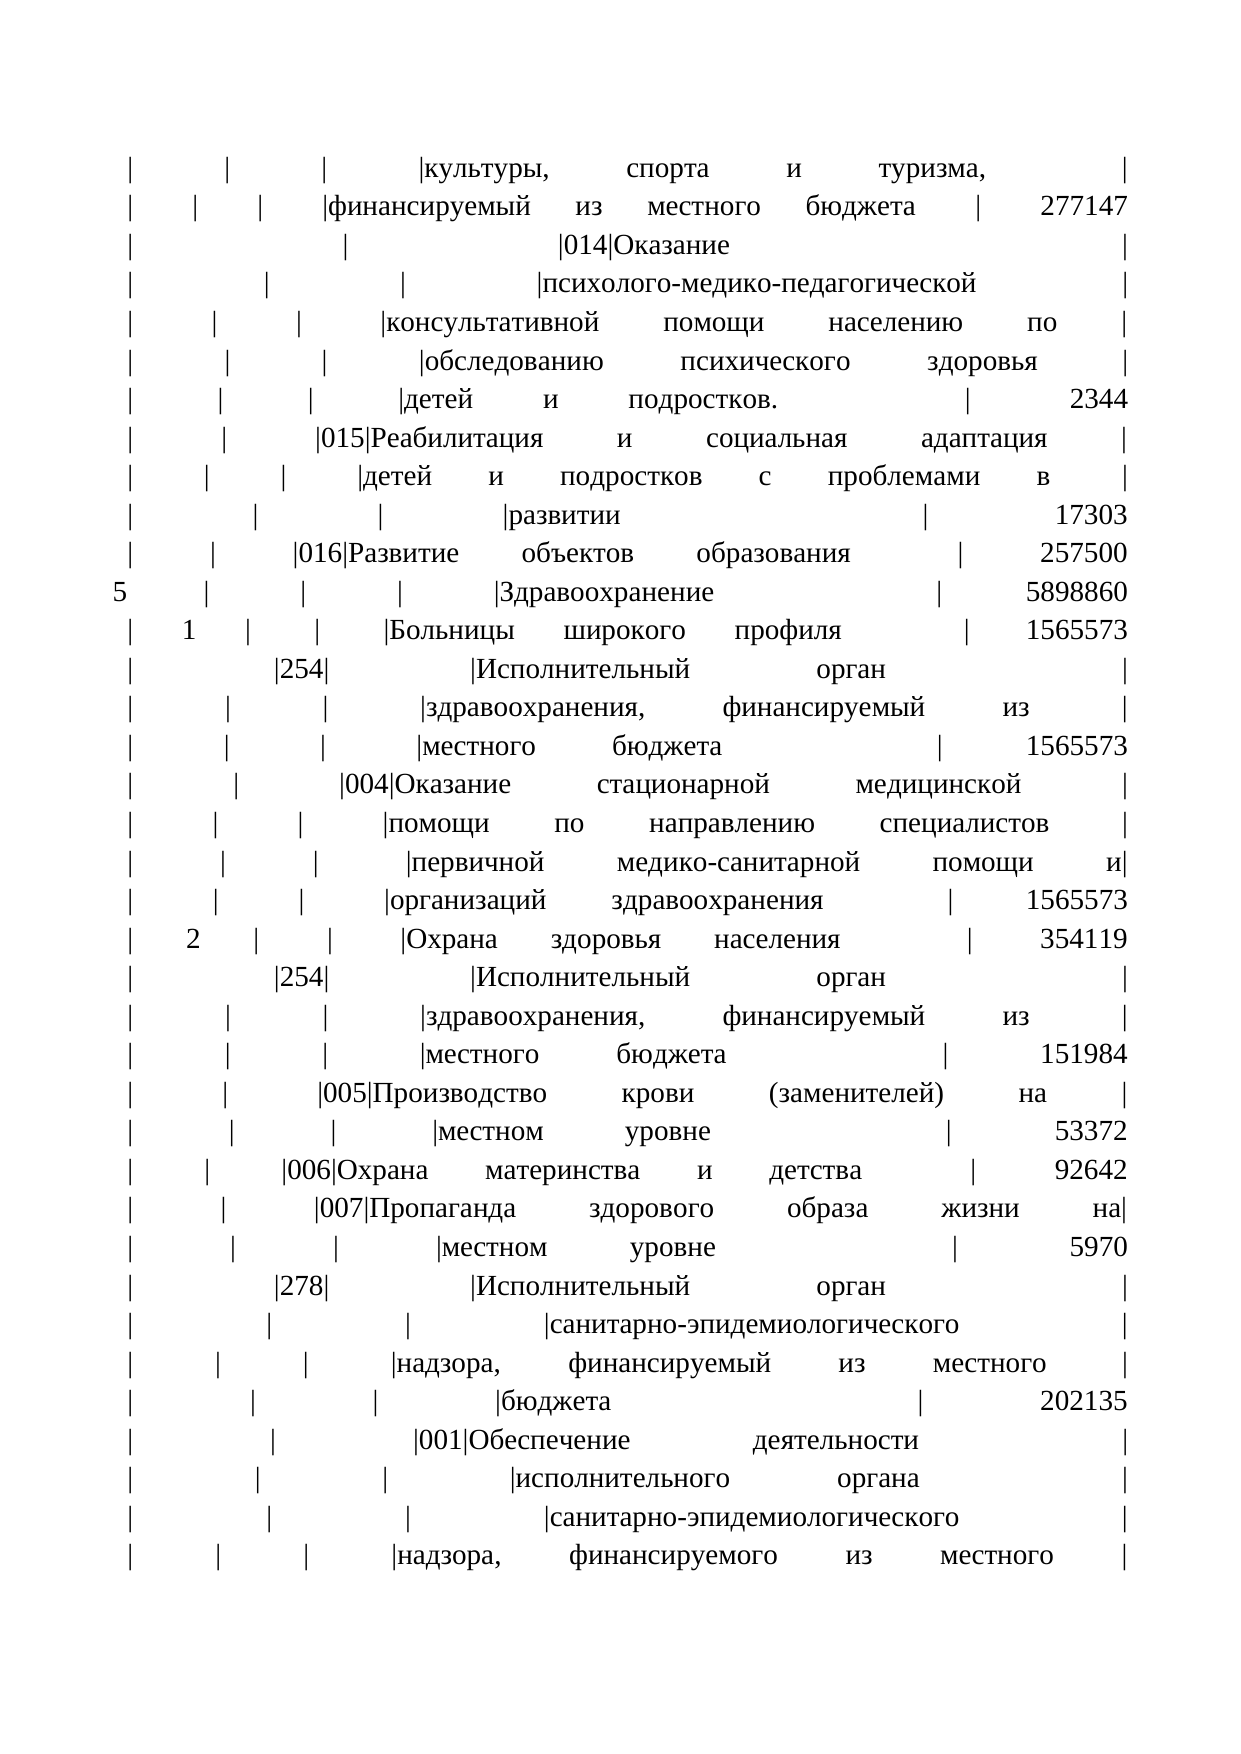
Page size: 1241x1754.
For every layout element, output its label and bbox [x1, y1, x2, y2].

text [112, 150, 1128, 1571]
